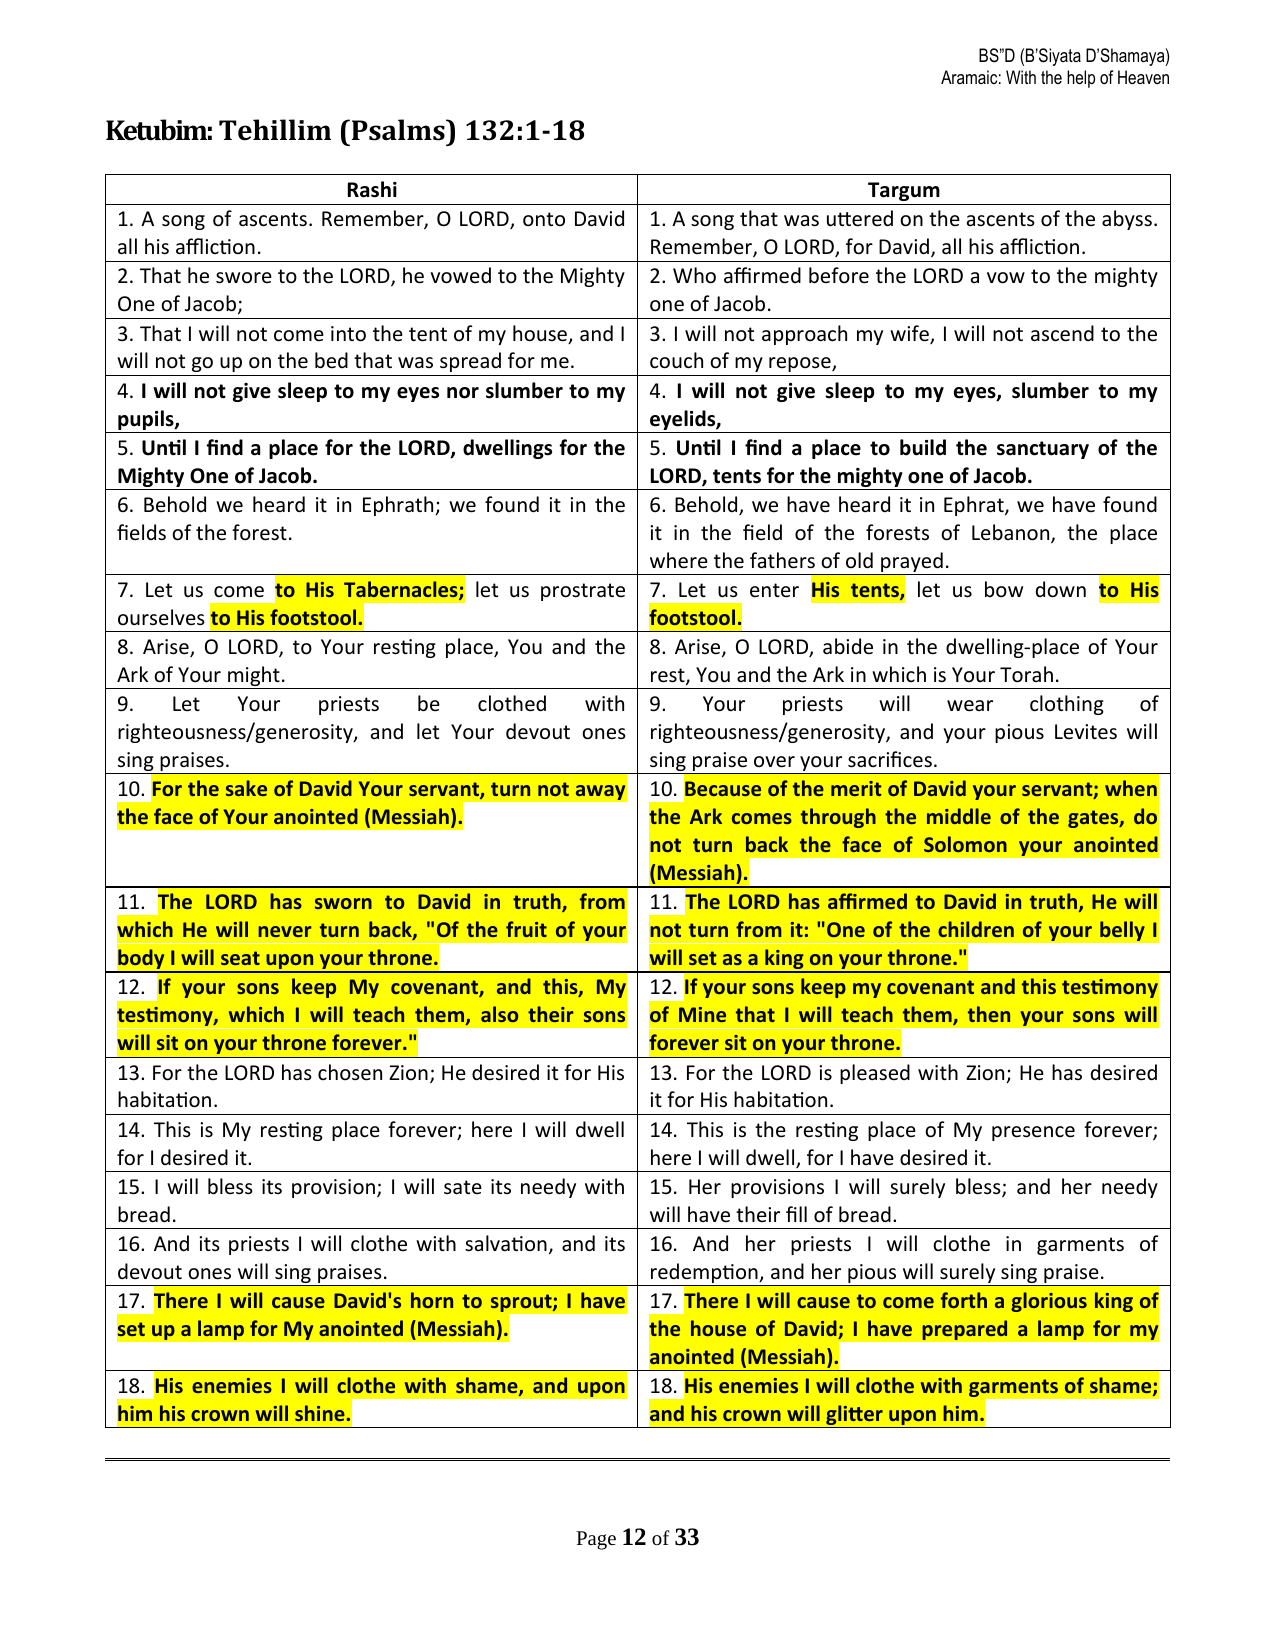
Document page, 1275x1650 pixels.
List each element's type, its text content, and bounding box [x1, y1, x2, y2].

table_cell 4. I will not give sleep to my eyes nor slumber to my pupils, [106, 376, 637, 432]
table_cell 1. A song of ascents. Remember, O LORD, onto David all his affliction. [106, 205, 637, 261]
table_header Targum [638, 175, 1170, 203]
table_cell 16. And its priests I will clothe with salvation, and its devout ones will sing praises. [106, 1229, 637, 1285]
table_cell 9. Let Your priests be clothed with righteousness/generosity, and let Your devout ones sing praises. [106, 689, 637, 773]
table_cell 17. There I will cause David's horn to sprout; I have set up a lamp for My anointed (Messiah). [106, 1286, 637, 1370]
table_cell 13. For the LORD is pleased with Zion; He has desired it for His habitation. [638, 1058, 1170, 1114]
table_cell 5. Until I find a place to build the sanctuary of the LORD, tents for the mighty one of Jacob. [638, 433, 1170, 489]
table_cell 14. This is the resting place of My presence forever; here I will dwell, for I have desired it. [638, 1115, 1170, 1171]
table_cell 8. Arise, O LORD, to Your resting place, You and the Ark of Your might. [106, 632, 637, 688]
table_cell 15. Her provisions I will surely bless; and her needy will have their fill of bread. [638, 1172, 1170, 1228]
table_header Rashi [106, 175, 637, 203]
table_cell 18. His enemies I will clothe with shame, and upon him his crown will shine. [352, 1371, 637, 1427]
table_cell 18. His enemies I will clothe with garments of shame; and his crown will glitter upon him. [985, 1371, 1170, 1427]
table_cell 10. Because of the merit of David your servant; when the Ark comes through the middle of the gates, do not turn back the face of Solomon your anointed (Messiah). [749, 774, 1170, 886]
table_cell 2. That he swore to the LORD, he vowed to the Mighty One of Jacob; [106, 262, 637, 318]
table_cell 1. A song that was uttered on the ascents of the abyss. Remember, O LORD, for David, all his affliction. [638, 205, 1170, 261]
table_cell 13. For the LORD has chosen Zion; He desired it for His habitation. [106, 1058, 637, 1114]
table_cell 3. I will not approach my wife, I will not ascend to the couch of my repose, [638, 319, 1170, 375]
table_cell 10. For the sake of David Your servant, turn not away the face of Your anointed (Messiah). [106, 774, 637, 886]
table_cell 12. If your sons keep My covenant, and this, My testimony, which I will teach them, also their sons will sit on your throne forever." [106, 973, 637, 1057]
table_cell 15. I will bless its provision; I will sate its needy with bread. [106, 1172, 637, 1228]
text Ketubim: Tehillim (Psalms) 132:1-18 [105, 112, 1170, 146]
table_cell 7. Let us enter His tents, let us bow down to His footstool. [638, 575, 1170, 631]
table_cell 6. Behold, we have heard it in Ephrat, we have found it in the field of the forests of Lebanon, the place where the fathers of old prayed. [638, 490, 1170, 574]
table_cell 12. If your sons keep my covenant and this testimony of Mine that I will teach them, then your sons will forever sit on your throne. [638, 973, 1170, 1057]
table_cell 11. The LORD has affirmed to David in truth, He will not turn from it: "One of the children of your belly I will set as a king on your throne." [638, 888, 1170, 971]
table_cell 8. Arise, O LORD, abide in the dwelling-place of Your rest, You and the Ark in which is Your Torah. [638, 632, 1170, 688]
table_cell 17. There I will cause to come forth a glorious king of the house of David; I have prepared a lamp for my anointed (Messiah). [839, 1286, 1170, 1370]
table_cell 11. The LORD has sworn to David in truth, from which He will never turn back, "Of the fruit of your body I will seat upon your throne. [106, 888, 637, 971]
table_cell 4. I will not give sleep to my eyes, slumber to my eyelids, [638, 376, 1170, 432]
table_cell 5. Until I find a place for the LORD, dwellings for the Mighty One of Jacob. [106, 433, 637, 489]
table_cell 3. That I will not come into the tent of my house, and I will not go up on the bed that was spread for me. [106, 319, 637, 375]
table_cell 7. Let us come to His Tabernacles; let us prostrate ourselves to His footstool. [106, 575, 275, 631]
table_cell 7. Let us come to His Tabernacles; let us prostrate ourselves to His footstool. [364, 575, 637, 631]
table_cell 6. Behold we heard it in Ephrath; we found it in the fields of the forest. [106, 490, 637, 574]
table_cell 2. Who affirmed before the LORD a vow to the mighty one of Jacob. [638, 262, 1170, 318]
table_cell 9. Your priests will wear clothing of righteousness/generosity, and your pious Levites will sing praise over your sacrifices. [638, 689, 1170, 773]
table_cell 16. And her priests I will clothe in garments of redemption, and her pious will surely sing praise. [638, 1229, 1170, 1285]
table_cell 14. This is My resting place forever; here I will dwell for I desired it. [106, 1115, 637, 1171]
